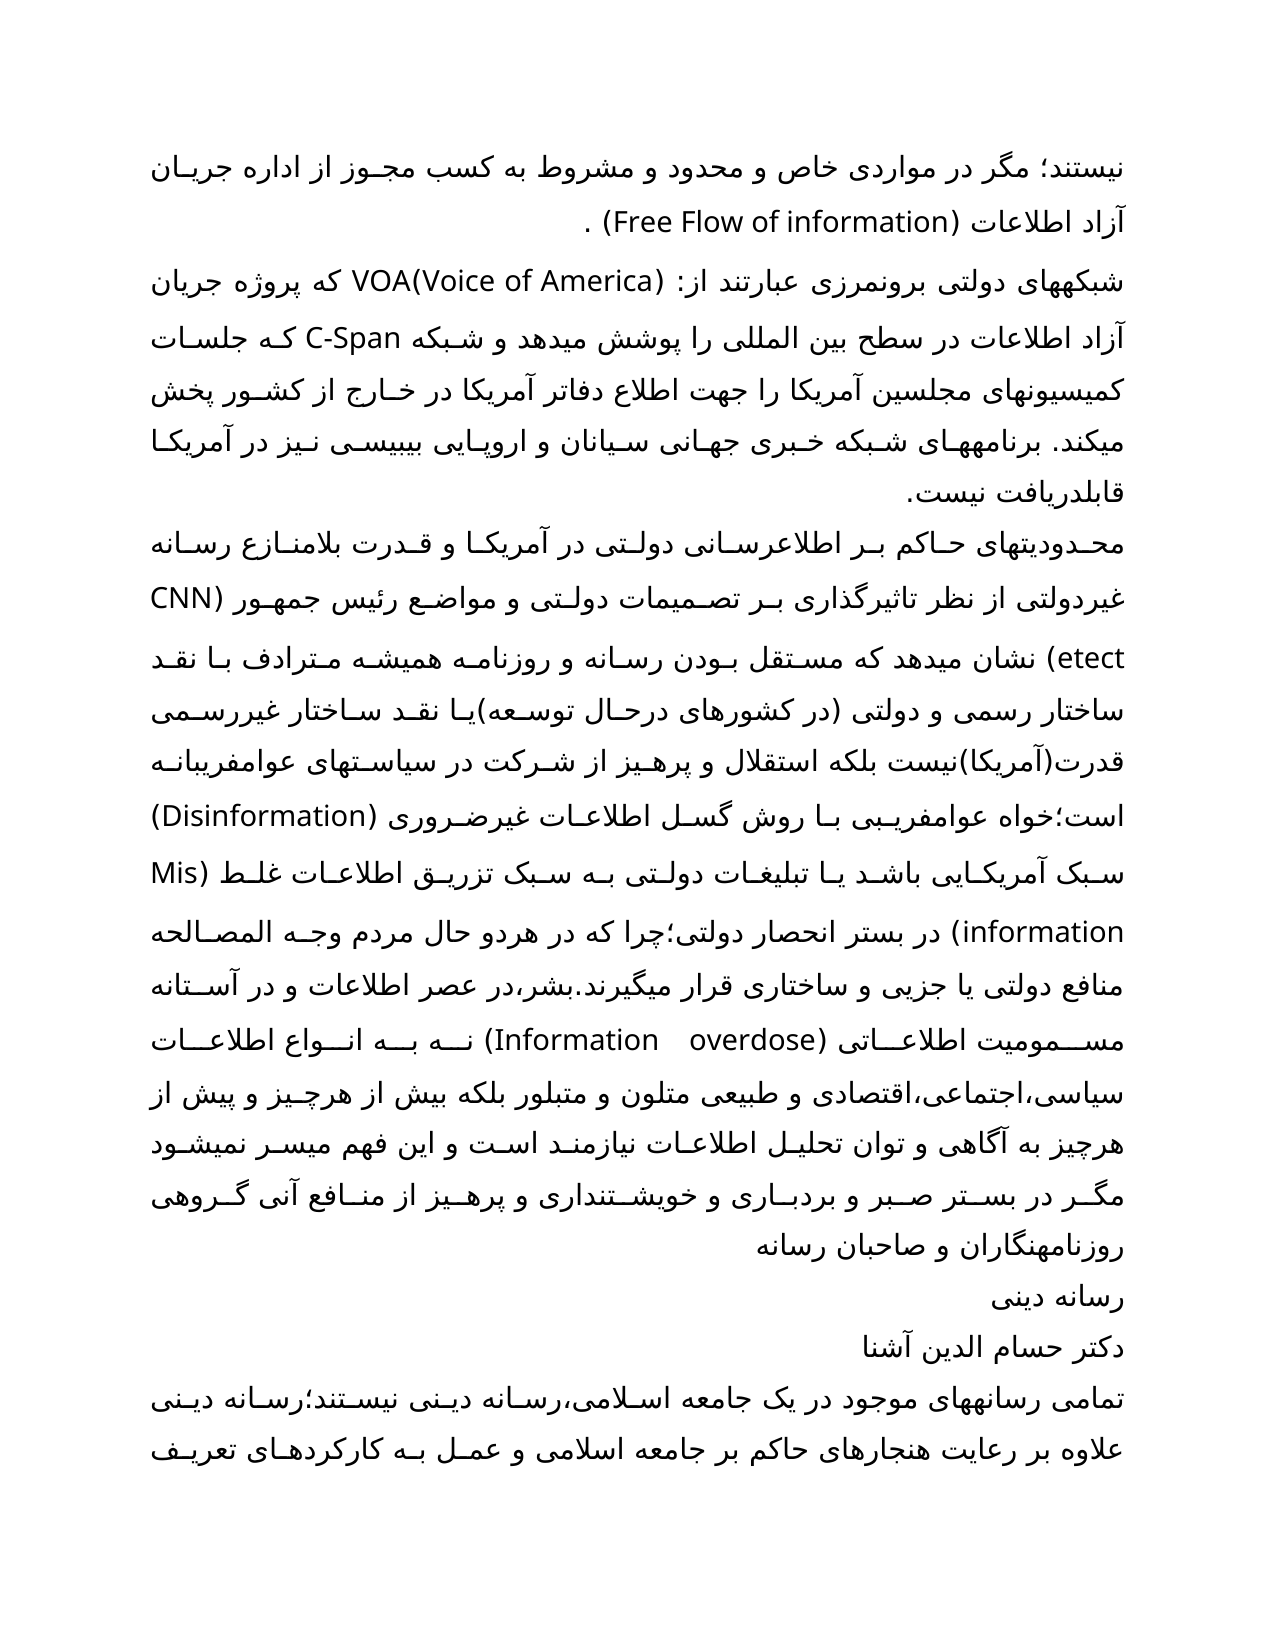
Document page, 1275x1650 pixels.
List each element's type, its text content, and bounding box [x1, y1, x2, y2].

text رسانه دینی [150, 1280, 1125, 1314]
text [150, 150, 1125, 241]
text شبکه‏های دولتی برون‏مرزی عبارتند از: (Voice of America)VOA که پروژه‏ جریان آزاد اطلاعات در سطح بین المللی را پوشش می‏دهد و شبکه C-Span که جلسات‏ کمیسیون‏های مجلسین آمریکا را جهت اطلاع‏ دفاتر آمریکا در خارج از کشور پخش می‏کند. برنامه‏های شبکه خبری جهانی سی‏ان‏ان و اروپایی‏ بی‏بی‏سی نیز در آمریکا قابل‏دریافت نیست. [150, 260, 1125, 509]
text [150, 1382, 1125, 1466]
text دکتر حسام الدین آشنا [150, 1331, 1125, 1364]
text محدودیت‏های حاکم بر اطلاع‏رسانی دولتی‏ در آمریکا و قدرت بلامنازع رسانه غیردولتی‏ از نظر تاثیرگذاری بر تصمیمات دولتی و مواضع رئیس جمهور (CNN etect) نشان‏ می‏دهد که مستقل بودن رسانه و روزنامه‏ همیشه مترادف با نقد ساختار رسمی و دولتی‏ (در کشورهای درحال توسعه)یا نقد ساختار غیررسمی قدرت(آمریکا)نیست بلکه استقلال‏ و پرهیز از شرکت در سیاست‏های عوام‏فریبانه‏ است؛خواه عوام‏فریبی با روش گسل اطلاعات‏ غیرضروری (Disinformation) سبک‏ آمریکایی باشد یا تبلیغات دولتی به سبک‏ تزریق اطلاعات غلط (Mis information) در بستر انحصار دولتی؛چرا که در هردو حال‏ مردم وجه المصالحه منافع دولتی یا جزیی‏ و ساختاری قرار می‏گیرند.بشر،در عصر اطلاعات و در آستانه مسمومیت اطلاعاتی‏ (Information overdose) نه به انواع‏ اطلاعات سیاسی،اجتماعی،اقتصادی و طبیعی‏ متلون و متبلور بلکه بیش از هرچیز و پیش‏ از هرچیز به آگاهی و توان تحلیل اطلاعات‏ نیازمند است و این فهم میسر نمی‏شود مگر در بستر صبر و بردباری و خویشتن‏داری و پرهیز از منافع آنی گروهی روزنامه‏نگاران و صاحبان‏ رسانه [150, 527, 1125, 1263]
